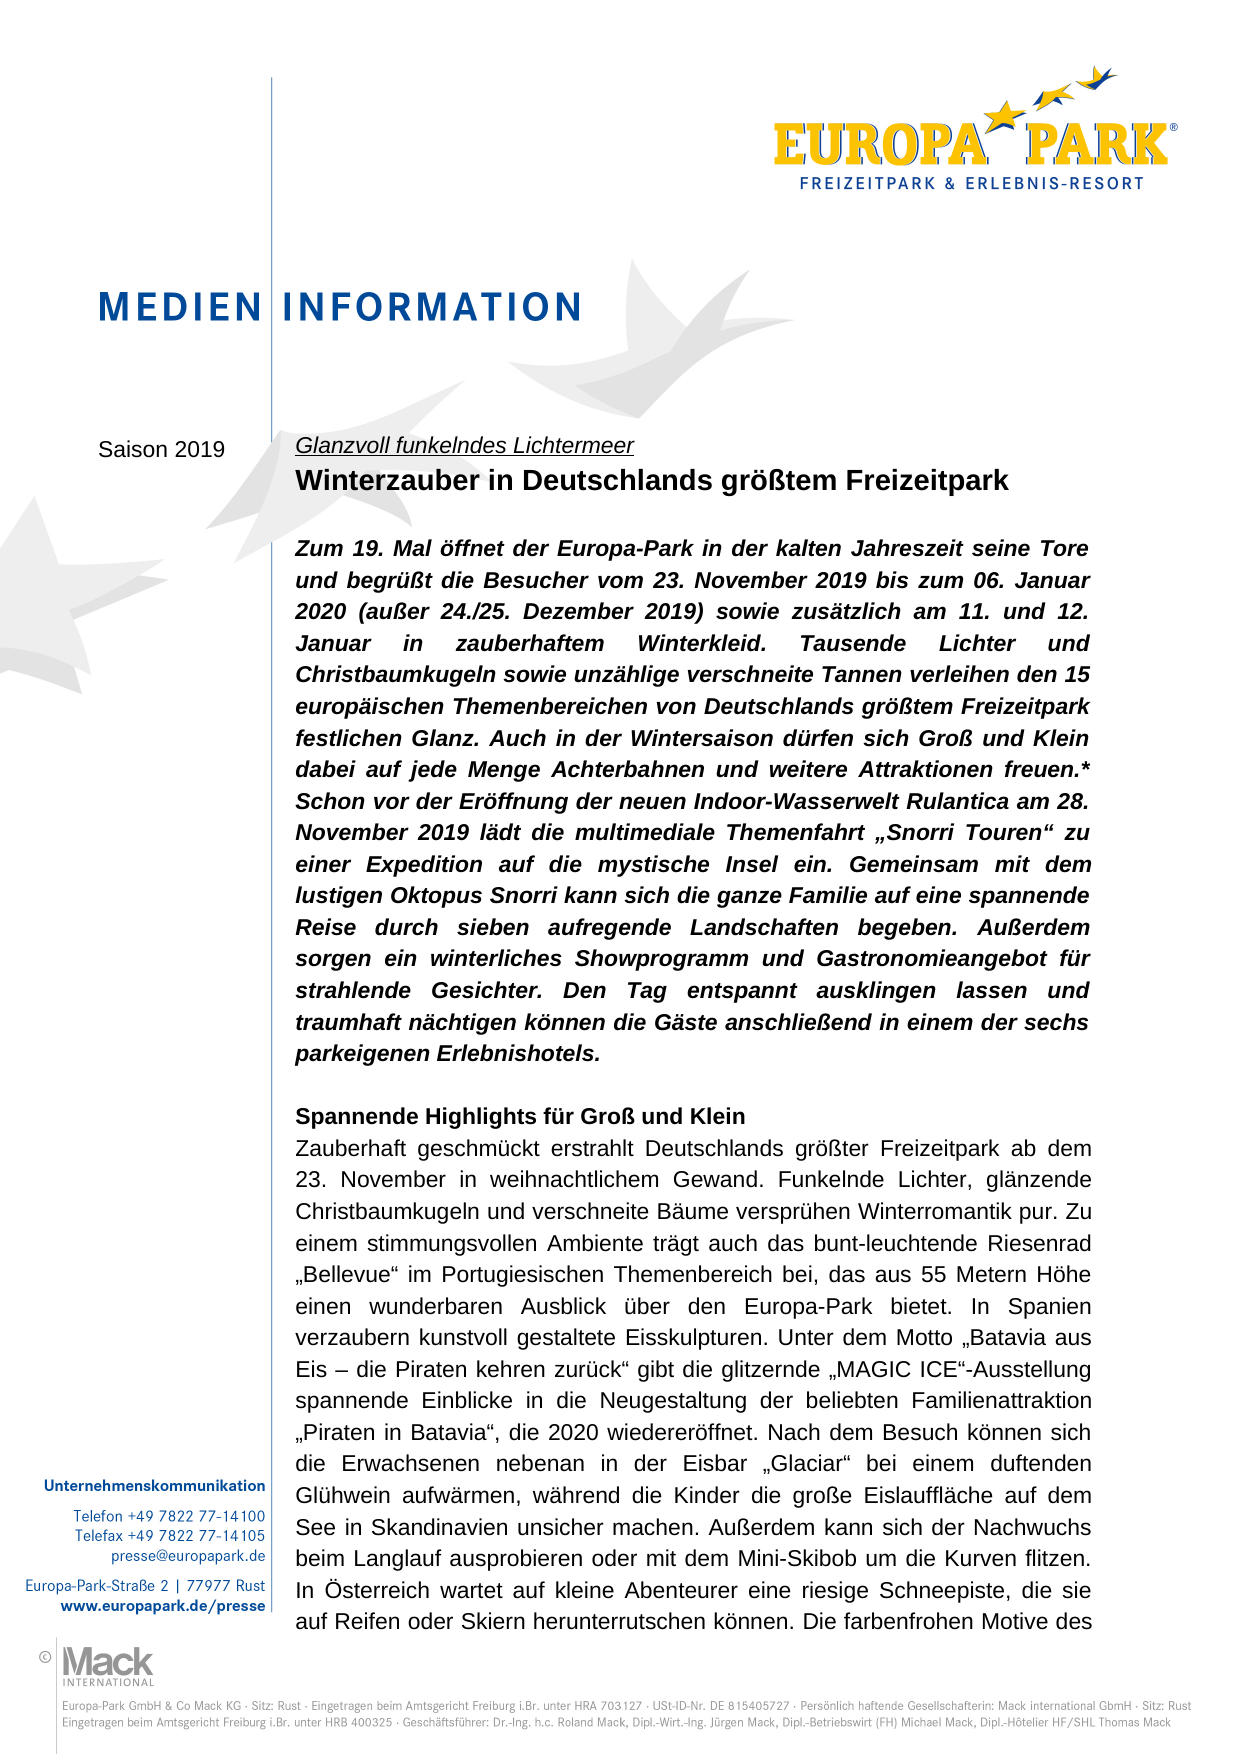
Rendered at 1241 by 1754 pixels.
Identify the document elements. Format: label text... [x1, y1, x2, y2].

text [295, 1135, 1092, 1634]
text Winterzauber in Deutschlands größtem Freizeitpark [295, 463, 1092, 497]
text Zum 19. Mal öffnet der Europa-Park in der kalten Jahreszeit seine Tore und begrüßt die Besucher vom 23. November 2019 bis zum 06. Januar 2020 (außer 24./25. Dezember 2019) sowie zusätzlich am 11. und 12. Januar in zauberhaftem Winterkleid. Tausende Lichter und Christbaumkugeln sowie unzählige verschneite Tannen verleihen den 15 europäischen Themenbereichen von Deutschlands größtem Freizeitpark festlichen Glanz. Auch in der Wintersaison dürfen sich Groß und Klein dabei auf jede Menge Achterbahnen und weitere Attraktionen freuen.* Schon vor der Eröffnung der neuen Indoor-Wasserwelt Rulantica am 28. November 2019 lädt die multimediale Themenfahrt „Snorri Touren“ zu einer Expedition auf die mystische Insel ein. Gemeinsam mit dem lustigen Oktopus Snorri kann sich die ganze Familie auf eine spannende Reise durch sieben aufregende Landschaften begeben. Außerdem sorgen ein winterliches Showprogramm und Gastronomieangebot für strahlende Gesichter. Den Tag entspannt ausklingen lassen und traumhaft nächtigen können die Gäste anschließend in einem der sechs parkeigenen Erlebnishotels. [295, 535, 1092, 1066]
text Spannende Highlights für Groß und Klein [221, 1103, 1092, 1129]
picture [0, 0, 1241, 1754]
text Glanzvoll funkelndes Lichtermeer [295, 432, 1092, 458]
